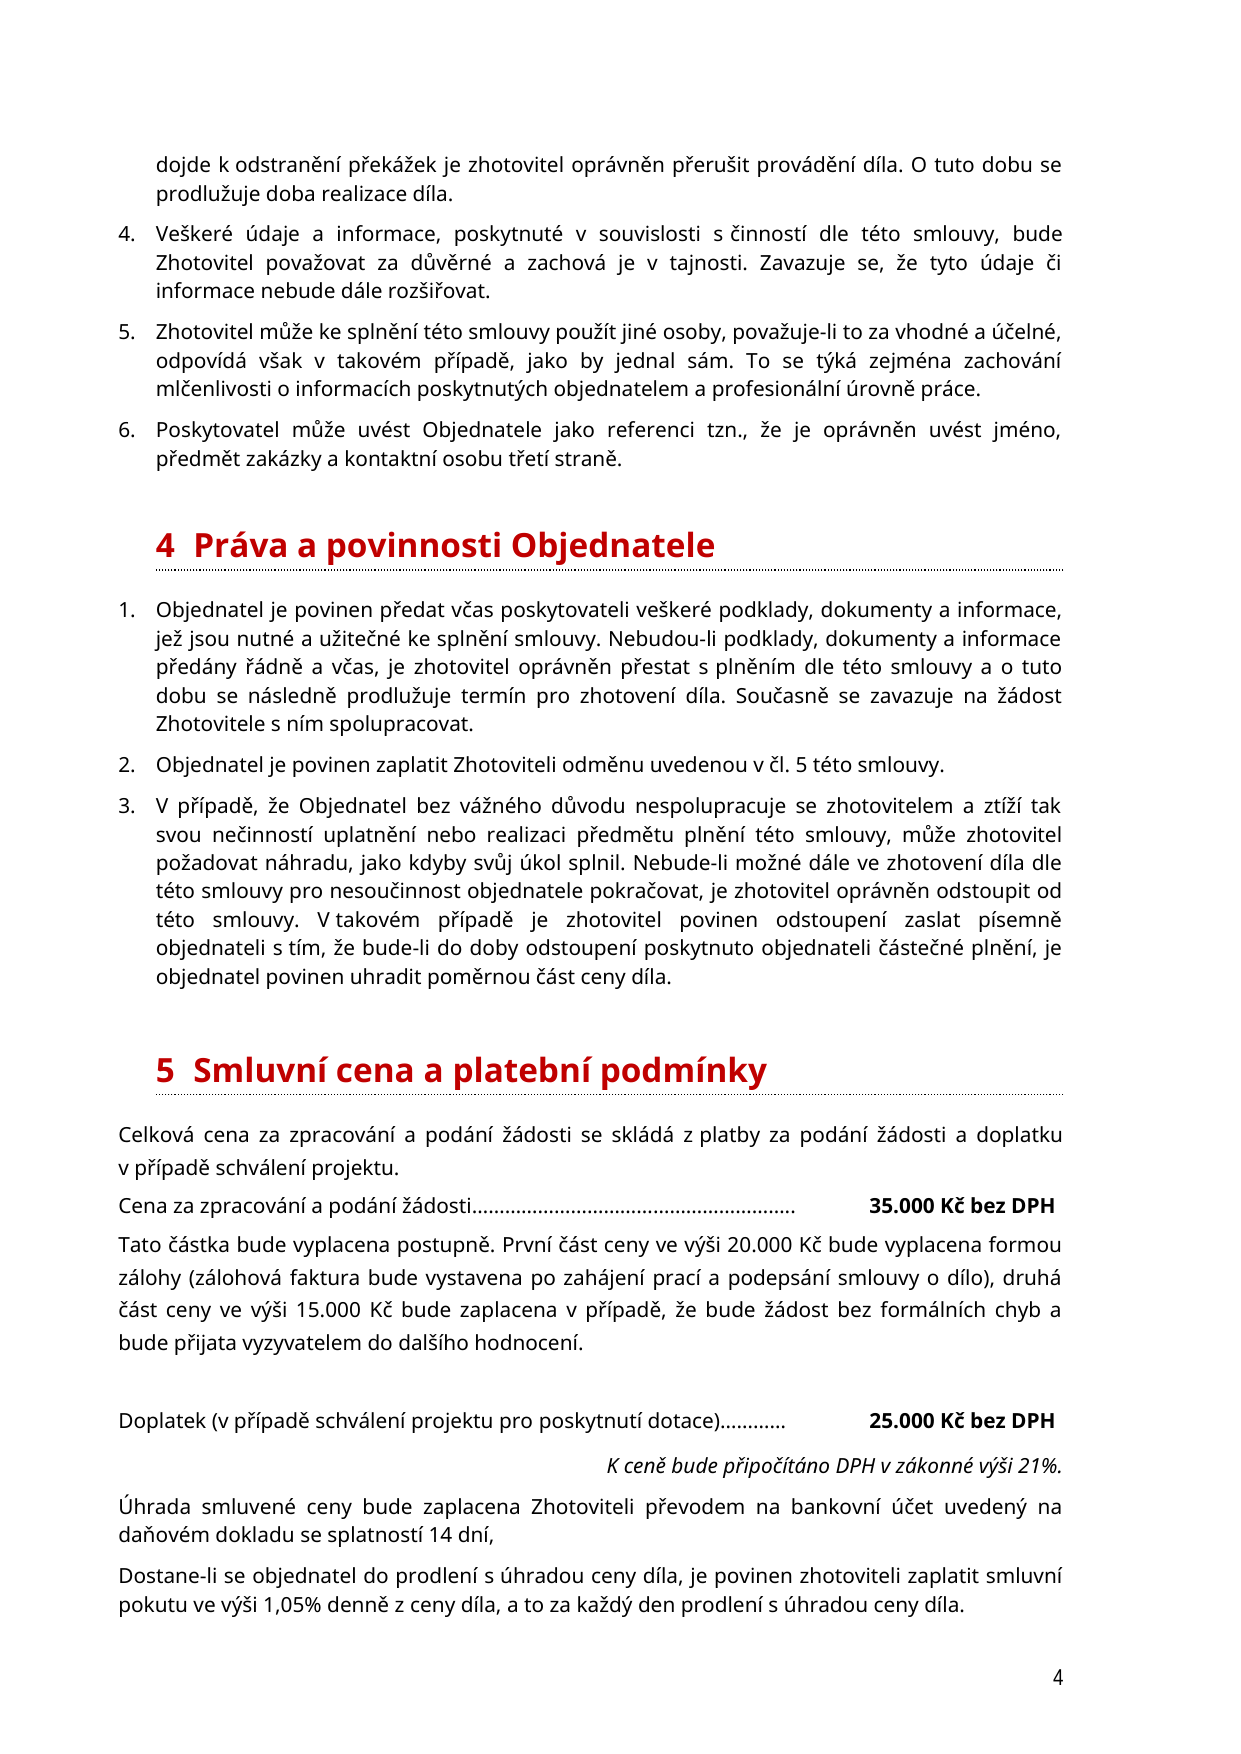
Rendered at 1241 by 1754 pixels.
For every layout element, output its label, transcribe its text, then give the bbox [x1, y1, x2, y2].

text Celková cena za zpracování a podání žádosti se skládá z platby za podání žádosti a doplatku v případě schválení projektu. [118, 1120, 1063, 1181]
list Poskytovatel může uvést Objednatele jako referenci tzn., že je oprávněn uvést jméno, předmět zakázky a kontaktní osobu třetí straně. [118, 415, 1063, 472]
text Doplatek (v případě schválení projektu pro poskytnutí dotace)………… 25.000 Kč bez DPH [118, 1406, 1063, 1434]
list V případě, že Objednatel bez vážného důvodu nespolupracuje se zhotovitelem a ztíží tak svou nečinností uplatnění nebo realizaci předmětu plnění této smlouvy, může zhotovitel požadovat náhradu, jako kdyby svůj úkol splnil. Nebude-li možné dále ve zhotovení díla dle této smlouvy pro nesoučinnost objednatele pokračovat, je zhotovitel oprávněn odstoupit od této smlouvy. V takovém případě je zhotovitel povinen odstoupení zaslat písemně objednateli s tím, že bude-li do doby odstoupení poskytnuto objednateli částečné plnění, je objednatel povinen uhradit poměrnou část ceny díla. [118, 791, 1063, 990]
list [118, 150, 1063, 207]
subtitle Práva a povinnosti Objednatele [156, 522, 1063, 571]
list Zhotovitel může ke splnění této smlouvy použít jiné osoby, považuje-li to za vhodné a účelné, odpovídá však v takovém případě, jako by jednal sám. To se týká zejména zachování mlčenlivosti o informacích poskytnutých objednatelem a profesionální úrovně práce. [118, 317, 1063, 403]
list Objednatel je povinen předat včas poskytovateli veškeré podklady, dokumenty a informace, jež jsou nutné a užitečné ke splnění smlouvy. Nebudou-li podklady, dokumenty a informace předány řádně a včas, je zhotovitel oprávněn přestat s plněním dle této smlouvy a o tuto dobu se následně prodlužuje termín pro zhotovení díla. Současně se zavazuje na žádost Zhotovitele s ním spolupracovat. [118, 596, 1063, 738]
subtitle Smluvní cena a platební podmínky [156, 1047, 1063, 1095]
text Úhrada smluvené ceny bude zaplacena Zhotoviteli převodem na bankovní účet uvedený na daňovém dokladu se splatností 14 dní, [118, 1492, 1063, 1549]
text Cena za zpracování a podání žádosti………………………………………………….. 35.000 Kč bez DPH [118, 1192, 1063, 1220]
list Veškeré údaje a informace, poskytnuté v souvislosti s činností dle této smlouvy, bude Zhotovitel považovat za důvěrné a zachová je v tajnosti. Zavazuje se, že tyto údaje či informace nebude dále rozšiřovat. [118, 219, 1063, 305]
text Tato částka bude vyplacena postupně. První část ceny ve výši 20.000 Kč bude vyplacena formou zálohy (zálohová faktura bude vystavena po zahájení prací a podepsání smlouvy o dílo), druhá část ceny ve výši 15.000 Kč bude zaplacena v případě, že bude žádost bez formálních chyb a bude přijata vyzyvatelem do dalšího hodnocení. [118, 1230, 1063, 1357]
text Dostane-li se objednatel do prodlení s úhradou ceny díla, je povinen zhotoviteli zaplatit smluvní pokutu ve výši 1,05% denně z ceny díla, a to za každý den prodlení s úhradou ceny díla. [118, 1561, 1063, 1618]
list Objednatel je povinen zaplatit Zhotoviteli odměnu uvedenou v čl. 5 této smlouvy. [118, 750, 1063, 779]
text K ceně bude připočítáno DPH v zákonné výši 21%. [118, 1451, 1063, 1479]
